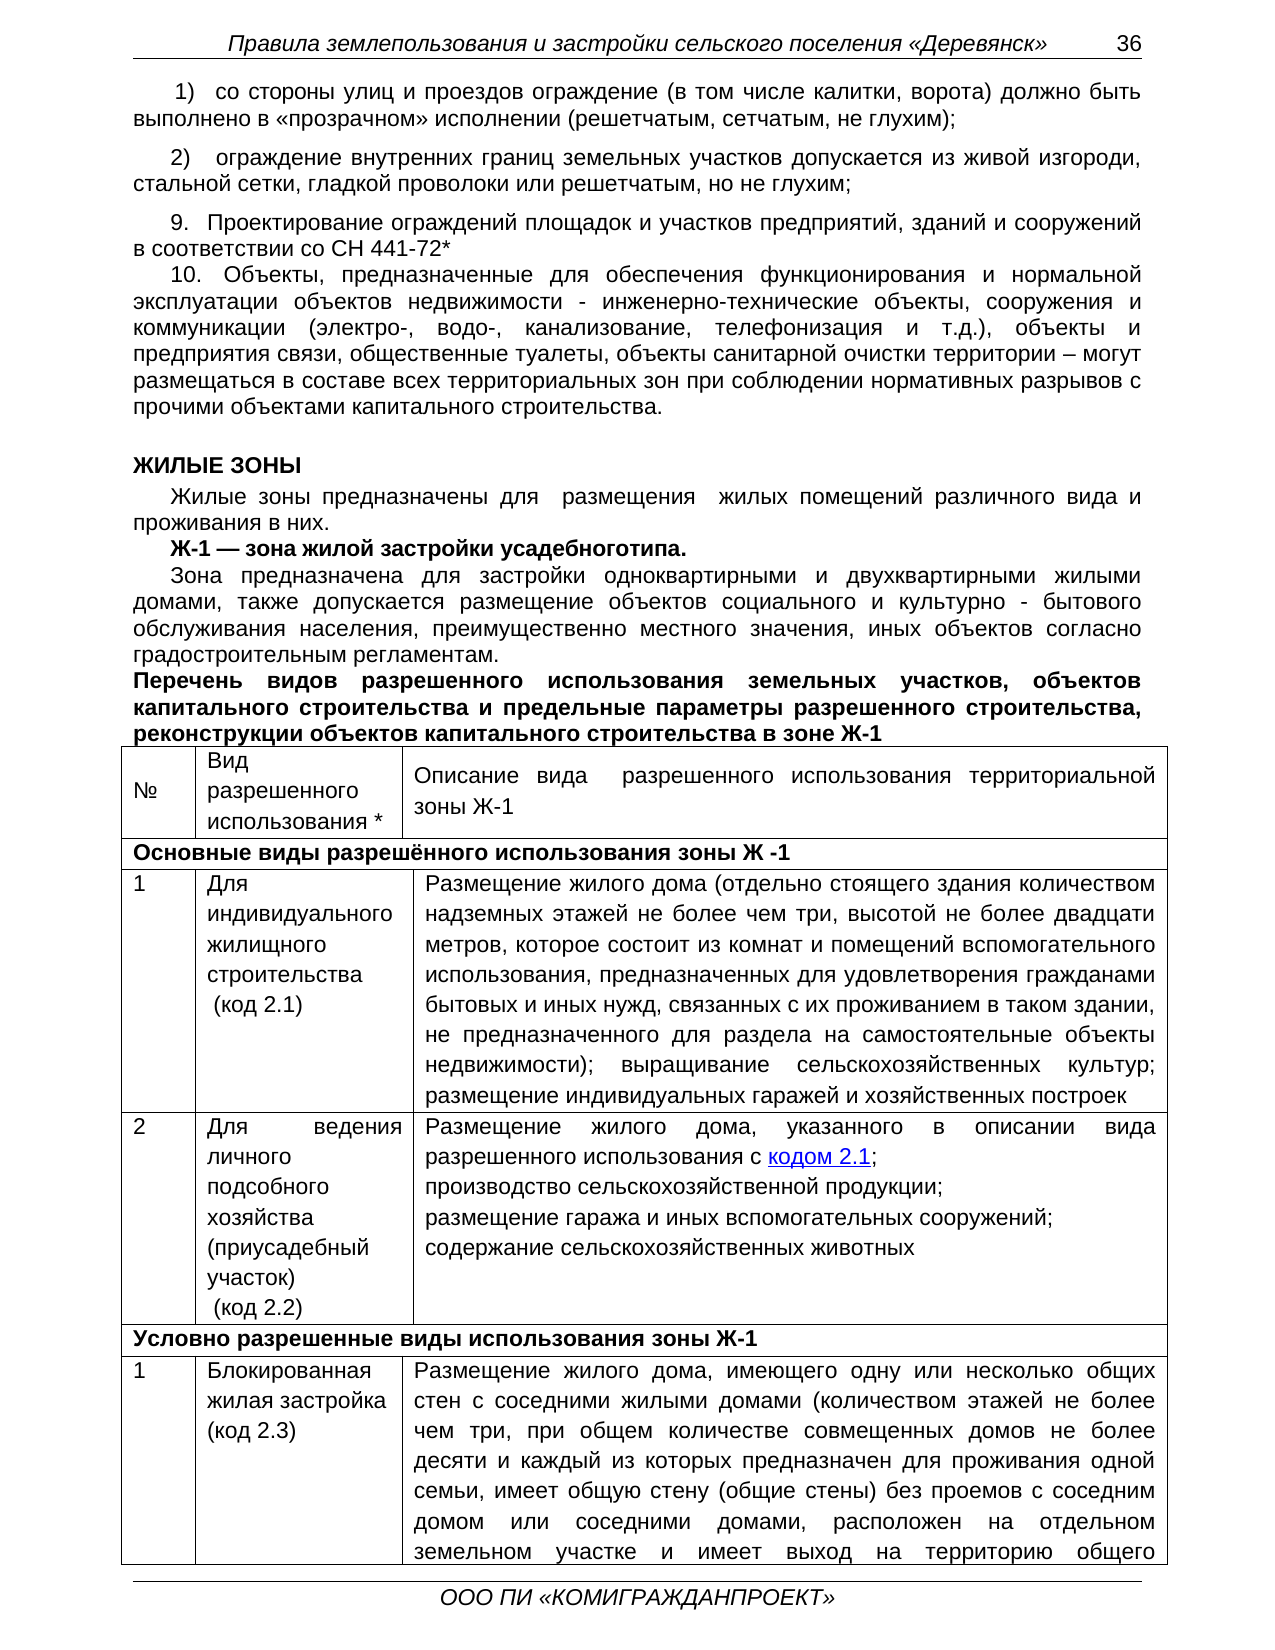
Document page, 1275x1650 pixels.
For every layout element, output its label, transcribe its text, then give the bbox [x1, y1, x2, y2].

table_cell 1 [122, 870, 195, 1112]
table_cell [403, 1357, 1167, 1564]
list со стороны улиц и проездов ограждение (в том числе калитки, ворота) должно быть выполнено в «прозрачном» исполнении (решетчатым, сетчатым, не глухим); [133, 78, 1142, 131]
text Жилые зоны предназначены для размещения жилых помещений различного вида и проживания в них. [133, 483, 1142, 535]
table_cell 2 [122, 1113, 195, 1324]
table_cell Блокированная жилая застройка (код 2.3) [196, 1357, 402, 1564]
text Перечень видов разрешенного использования земельных участков, объектов капитального строительства и предельные параметры разрешенного строительства, реконструкции объектов капитального строительства в зоне Ж-1 [133, 667, 1142, 746]
list Объекты, предназначенные для обеспечения функционирования и нормальной эксплуатации объектов недвижимости - инженерно-технические объекты, сооружения и коммуникации (электро-, водо-, канализование, телефонизация и т.д.), объекты и предприятия связи, общественные туалеты, объекты санитарной очистки территории – могут размещаться в составе всех территориальных зон при соблюдении нормативных разрывов с прочими объектами капитального строительства. [133, 261, 1142, 419]
table_header № [122, 747, 195, 838]
table_cell Основные виды разрешённого использования зоны Ж -1 [122, 839, 1167, 869]
text Зона предназначена для застройки одноквартирными и двухквартирными жилыми домами, также допускается размещение объектов социального и культурно - бытового обслуживания населения, преимущественно местного значения, иных объектов согласно градостроительным регламентам. [133, 562, 1142, 667]
table_cell Размещение жилого дома (отдельно стоящего здания количеством надземных этажей не более чем три, высотой не более двадцати метров, которое состоит из комнат и помещений вспомогательного использования, предназначенных для удовлетворения гражданами бытовых и иных нужд, связанных с их проживанием в таком здании, не предназначенного для раздела на самостоятельные объекты недвижимости); выращивание сельскохозяйственных культур; размещение индивидуальных гаражей и хозяйственных построек [414, 870, 1167, 1112]
table_cell Для индивидуального жилищного строительства (код 2.1) [196, 870, 413, 1112]
table_cell Размещение жилого дома, указанного в описании вида разрешенного использования с кодом 2.1; производство сельскохозяйственной продукции; размещение гаража и иных вспомогательных сооружений; содержание сельскохозяйственных животных [414, 1113, 1167, 1324]
table_header Вид разрешенного использования * [196, 747, 402, 838]
table_header Описание вида разрешенного использования территориальной зоны Ж-1 [403, 747, 1167, 838]
text ЖИЛЫЕ ЗОНЫ [133, 452, 1142, 479]
table_cell Для ведения личного подсобного хозяйства (приусадебный участок) (код 2.2) [196, 1113, 413, 1324]
list Проектирование ограждений площадок и участков предприятий, зданий и сооружений в соответствии со СН 441-72* [133, 209, 1142, 261]
list ограждение внутренних границ земельных участков допускается из живой изгороди, стальной сетки, гладкой проволоки или решетчатым, но не глухим; [133, 143, 1142, 196]
table_cell Условно разрешенные виды использования зоны Ж-1 [122, 1325, 1167, 1356]
text Ж-1 — зона жилой застройки усадебноготипа. [133, 535, 1142, 562]
table_cell 1 [122, 1357, 195, 1564]
